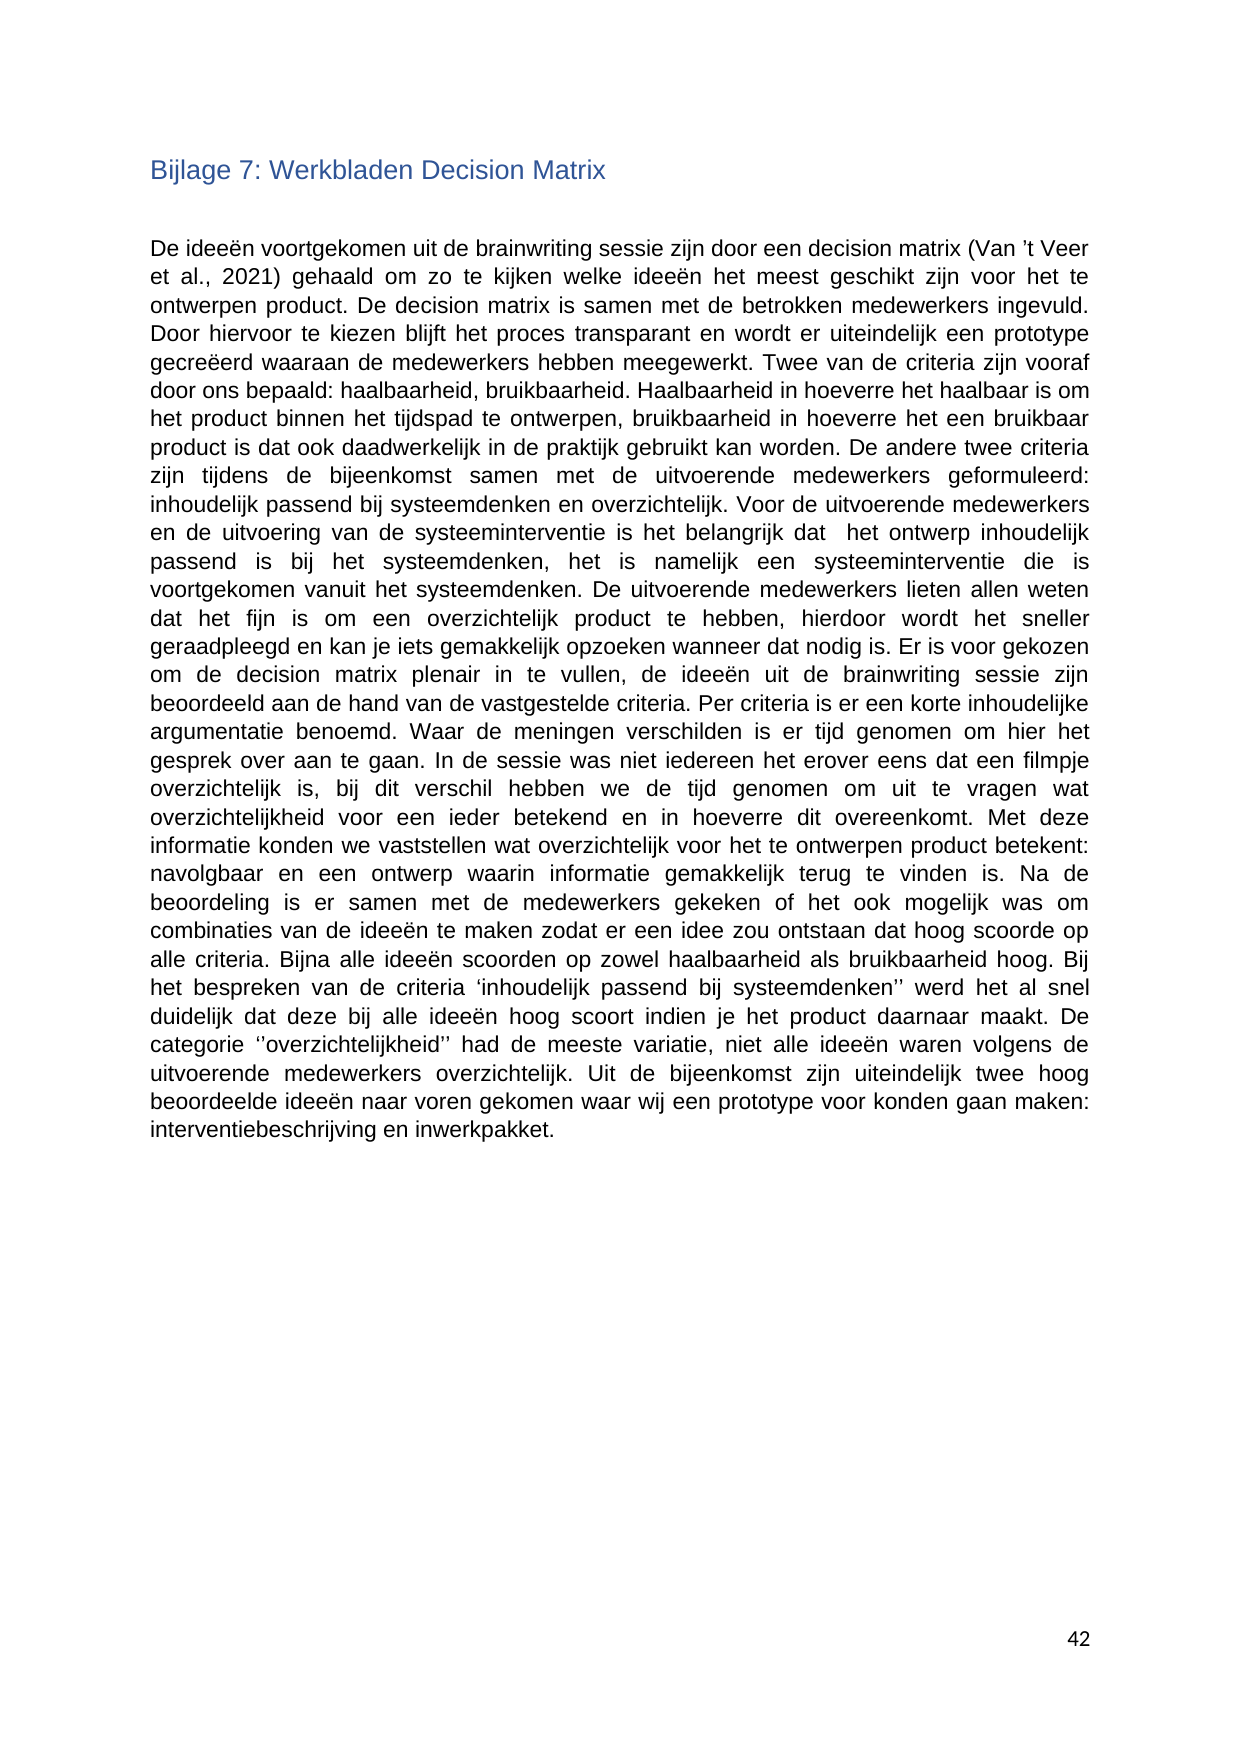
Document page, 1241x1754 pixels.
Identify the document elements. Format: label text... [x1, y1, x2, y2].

subtitle Bijlage 7: Werkbladen Decision Matrix [150, 154, 1090, 185]
text De ideeën voortgekomen uit de brainwriting sessie zijn door een decision matrix (Van ’t Veer et al., 2021) gehaald om zo te kijken welke ideeën het meest geschikt zijn voor het te ontwerpen product. De decision matrix is samen met de betrokken medewerkers ingevuld. Door hiervoor te kiezen blijft het proces transparant en wordt er uiteindelijk een prototype gecreëerd waaraan de medewerkers hebben meegewerkt. Twee van de criteria zijn vooraf door ons bepaald: haalbaarheid, bruikbaarheid. Haalbaarheid in hoeverre het haalbaar is om het product binnen het tijdspad te ontwerpen, bruikbaarheid in hoeverre het een bruikbaar product is dat ook daadwerkelijk in de praktijk gebruikt kan worden. De andere twee criteria zijn tijdens de bijeenkomst samen met de uitvoerende medewerkers geformuleerd: inhoudelijk passend bij systeemdenken en overzichtelijk. Voor de uitvoerende medewerkers en de uitvoering van de systeeminterventie is het belangrijk dat het ontwerp inhoudelijk passend is bij het systeemdenken, het is namelijk een systeeminterventie die is voortgekomen vanuit het systeemdenken. De uitvoerende medewerkers lieten allen weten dat het fijn is om een overzichtelijk product te hebben, hierdoor wordt het sneller geraadpleegd en kan je iets gemakkelijk opzoeken wanneer dat nodig is. Er is voor gekozen om de decision matrix plenair in te vullen, de ideeën uit de brainwriting sessie zijn beoordeeld aan de hand van de vastgestelde criteria. Per criteria is er een korte inhoudelijke argumentatie benoemd. Waar de meningen verschilden is er tijd genomen om hier het gesprek over aan te gaan. In de sessie was niet iedereen het erover eens dat een filmpje overzichtelijk is, bij dit verschil hebben we de tijd genomen om uit te vragen wat overzichtelijkheid voor een ieder betekend en in hoeverre dit overeenkomt. Met deze informatie konden we vaststellen wat overzichtelijk voor het te ontwerpen product betekent: navolgbaar en een ontwerp waarin informatie gemakkelijk terug te vinden is. Na de beoordeling is er samen met de medewerkers gekeken of het ook mogelijk was om combinaties van de ideeën te maken zodat er een idee zou ontstaan dat hoog scoorde op alle criteria. Bijna alle ideeën scoorden op zowel haalbaarheid als bruikbaarheid hoog. Bij het bespreken van de criteria ‘inhoudelijk passend bij systeemdenken’’ werd het al snel duidelijk dat deze bij alle ideeën hoog scoort indien je het product daarnaar maakt. De categorie ‘’overzichtelijkheid’’ had de meeste variatie, niet alle ideeën waren volgens de uitvoerende medewerkers overzichtelijk. Uit de bijeenkomst zijn uiteindelijk twee hoog beoordeelde ideeën naar voren gekomen waar wij een prototype voor konden gaan maken: interventiebeschrijving en inwerkpakket. [150, 235, 1090, 1143]
